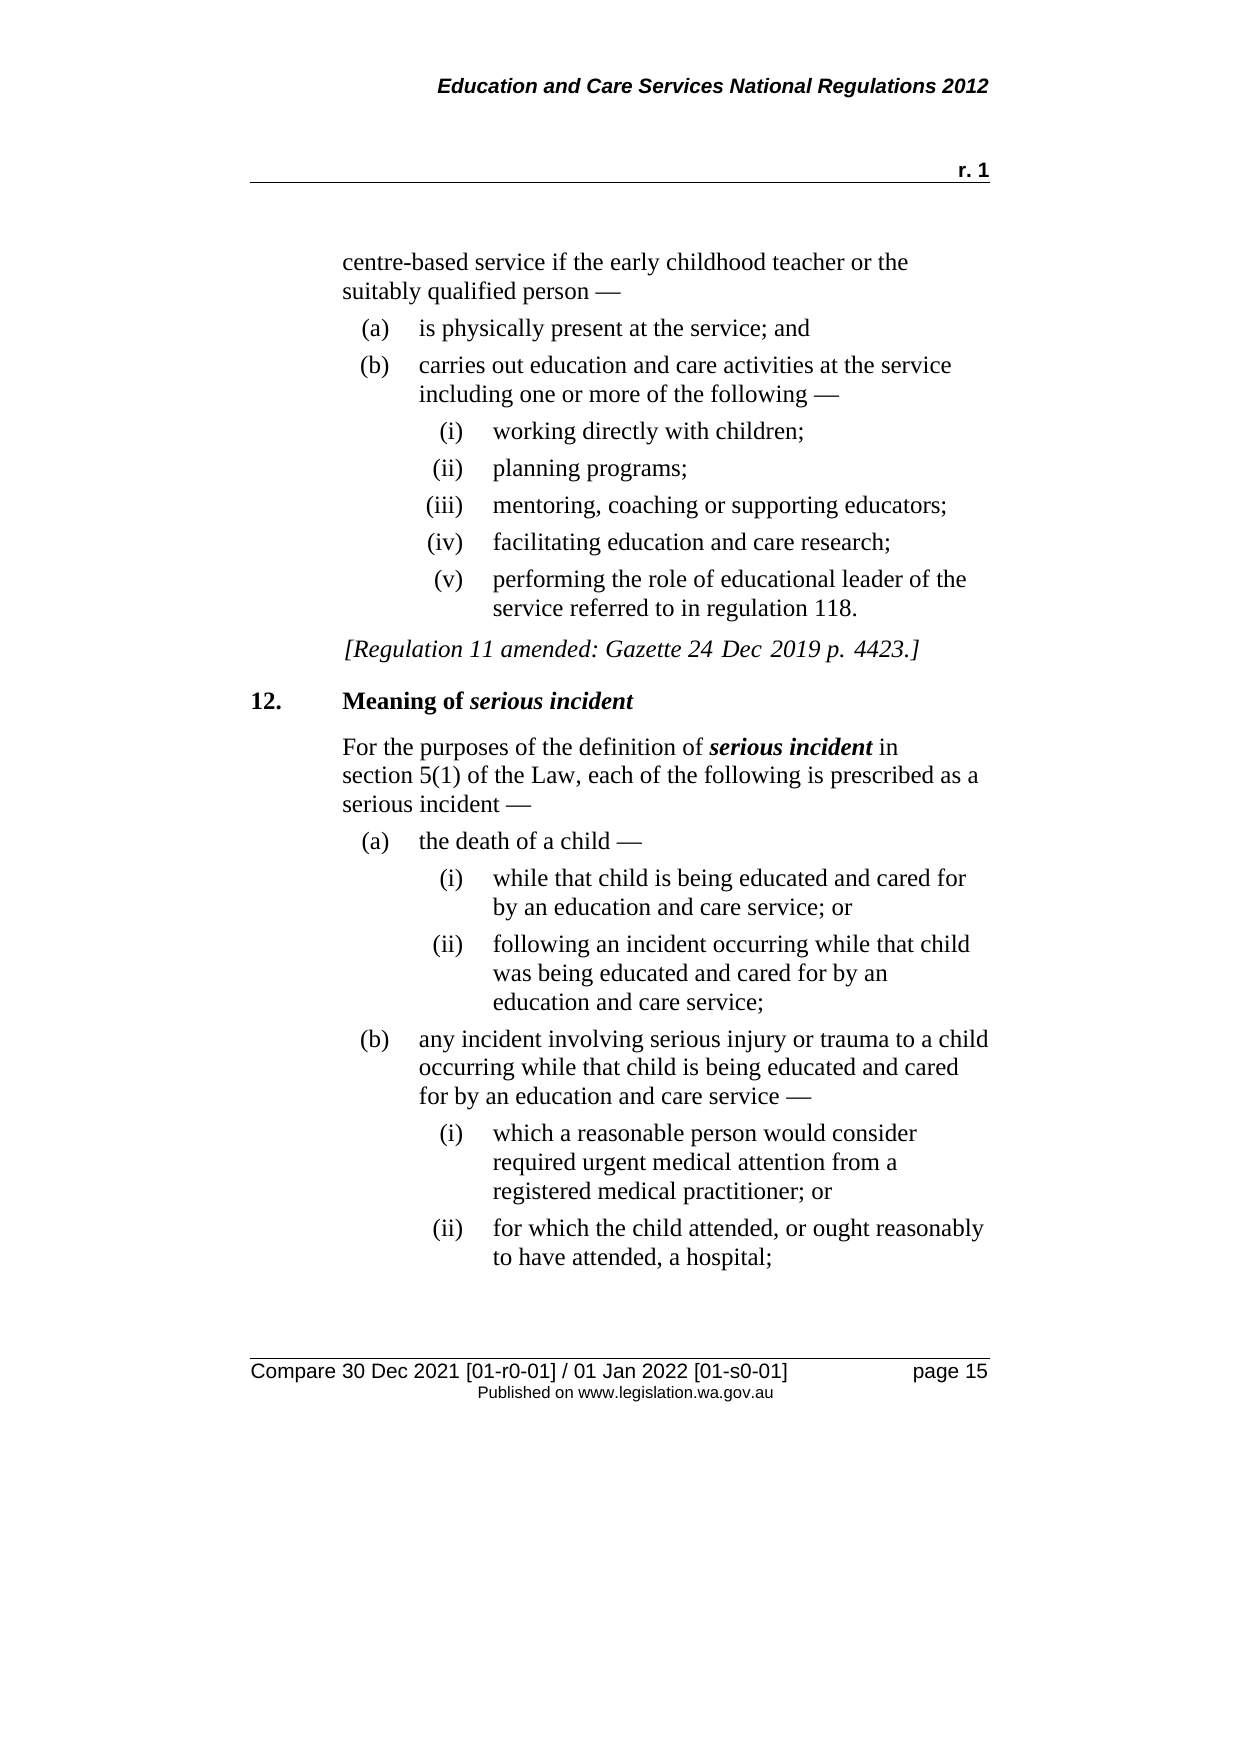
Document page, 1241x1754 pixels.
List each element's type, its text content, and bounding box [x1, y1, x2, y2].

text (iii) mentoring, coaching or supporting educators; [250, 490, 990, 519]
text (v) performing the role of educational leader of the service referred to in regulation 118. [250, 564, 990, 622]
text For the purposes of the definition of serious incident in section 5(1) of the Law, each of the following is prescribed as a serious incident — [250, 732, 990, 818]
text (i) while that child is being educated and cared for by an education and care service; or [250, 863, 990, 921]
text (a) the death of a child — [250, 826, 990, 855]
text (b) carries out education and care activities at the service including one or more of the following — [250, 350, 990, 408]
text (b) any incident involving serious injury or trauma to a child occurring while that child is being educated and cared for by an education and care service — [250, 1024, 990, 1110]
text (ii) following an incident occurring while that child was being educated and cared for by an education and care service; [250, 929, 990, 1015]
text (i) which a reasonable person would consider required urgent medical attention from a registered medical practitioner; or [250, 1118, 990, 1204]
text (a) is physically present at the service; and [250, 313, 990, 342]
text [250, 247, 990, 305]
text (ii) planning programs; [250, 453, 990, 482]
text (iv) facilitating education and care research; [250, 527, 990, 556]
subtitle 12. Meaning of serious incident [250, 686, 990, 715]
text [Regulation 11 amended: Gazette 24 Dec 2019 p. 4423.] [250, 634, 990, 663]
text (i) working directly with children; [250, 416, 990, 445]
text (ii) for which the child attended, or ought reasonably to have attended, a hospital; [250, 1213, 990, 1270]
